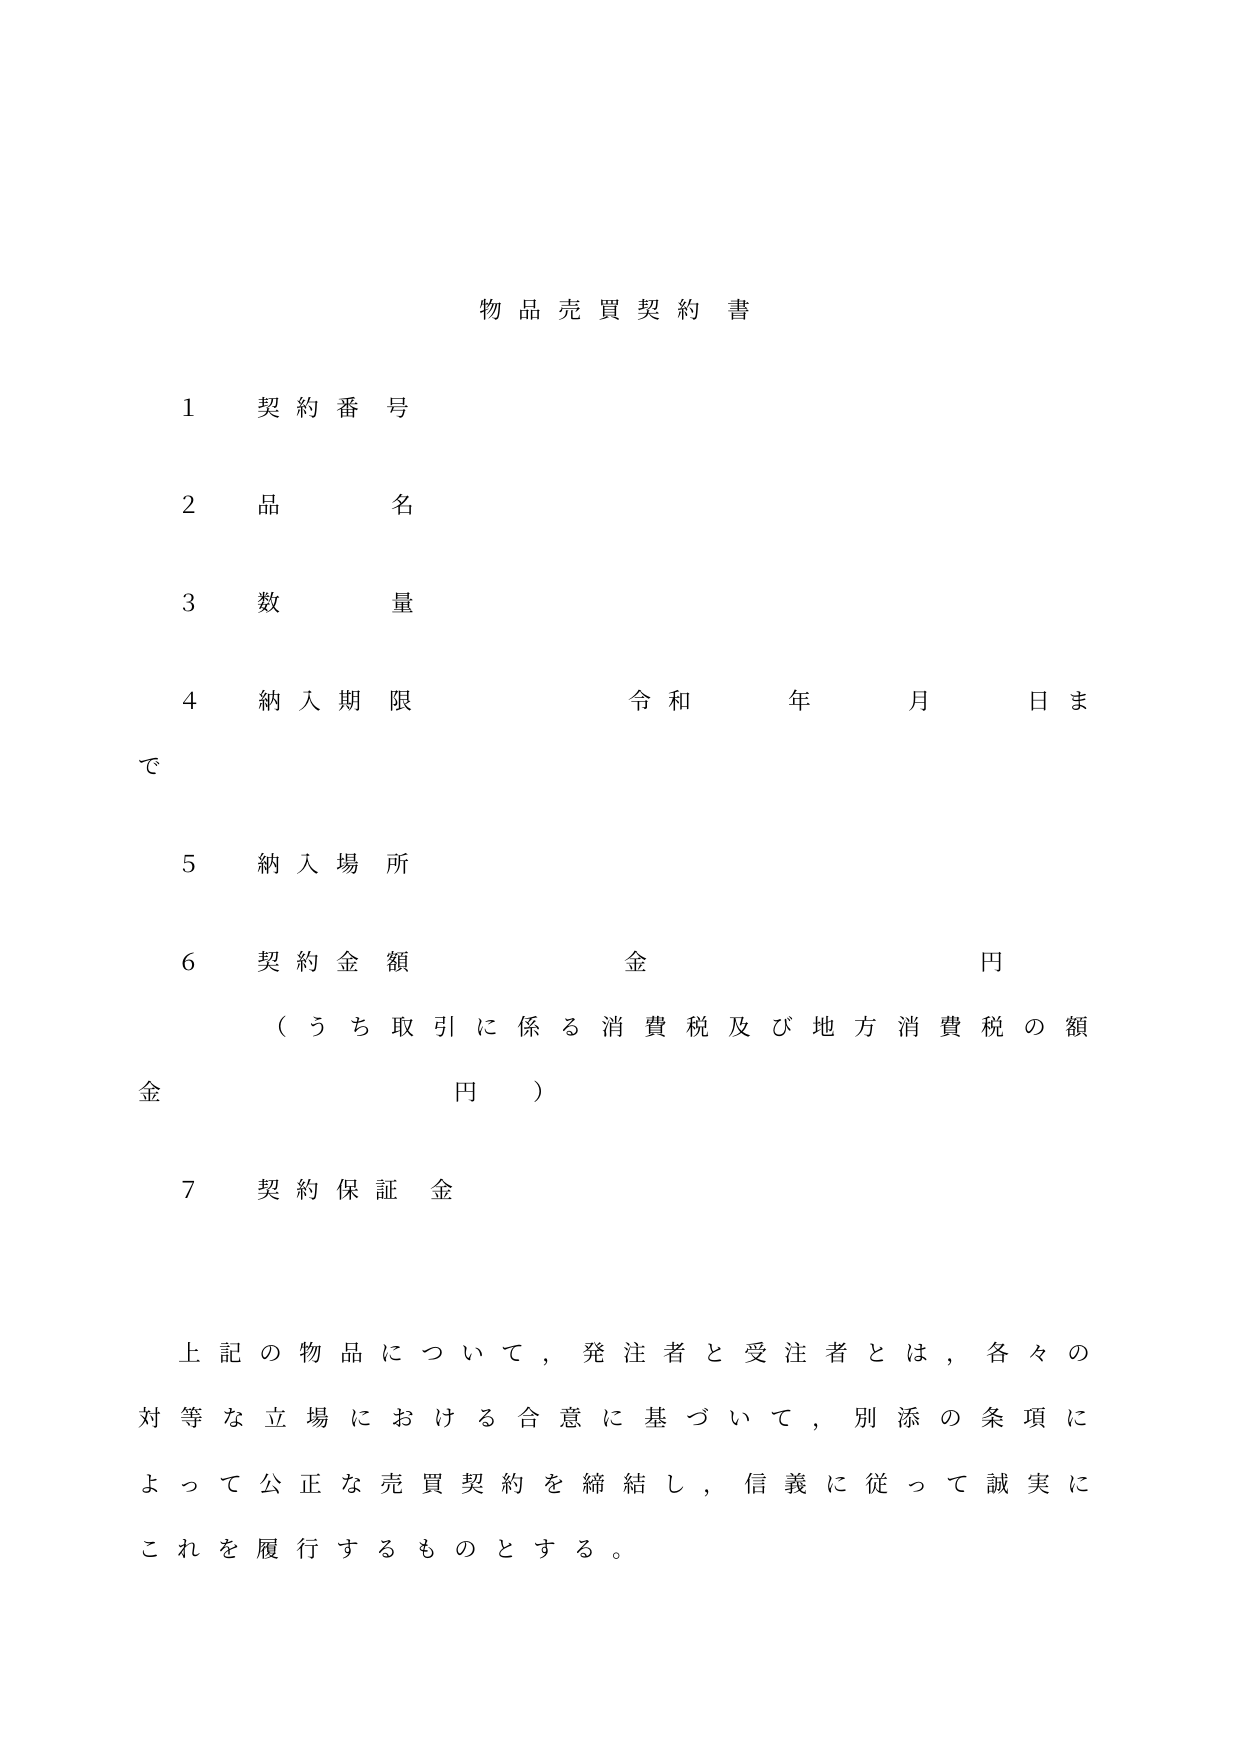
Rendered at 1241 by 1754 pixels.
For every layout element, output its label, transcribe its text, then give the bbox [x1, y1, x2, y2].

text （うち取引に係る消費税及び地方消費税の額 金 円 ） [138, 993, 1108, 1123]
text ３ 数量 [138, 569, 1108, 634]
text ７ 契約保証金 [138, 1156, 1108, 1221]
text ２ 品名 [138, 471, 1108, 537]
text 物品売買契約書 [138, 276, 1108, 341]
text ６ 契約金額 金 円 [138, 928, 1108, 993]
text ４ 納入期限 令和 年 月 日まで [138, 667, 1108, 797]
text ５ 納入場所 [138, 830, 1108, 895]
text １ 契約番号 [138, 373, 1108, 439]
text 上記の物品について，発注者と受注者とは，各々の対等な立場における合意に基づいて，別添の条項によって公正な売買契約を締結し，信義に従って誠実にこれを履行するものとする。 [138, 1319, 1108, 1580]
